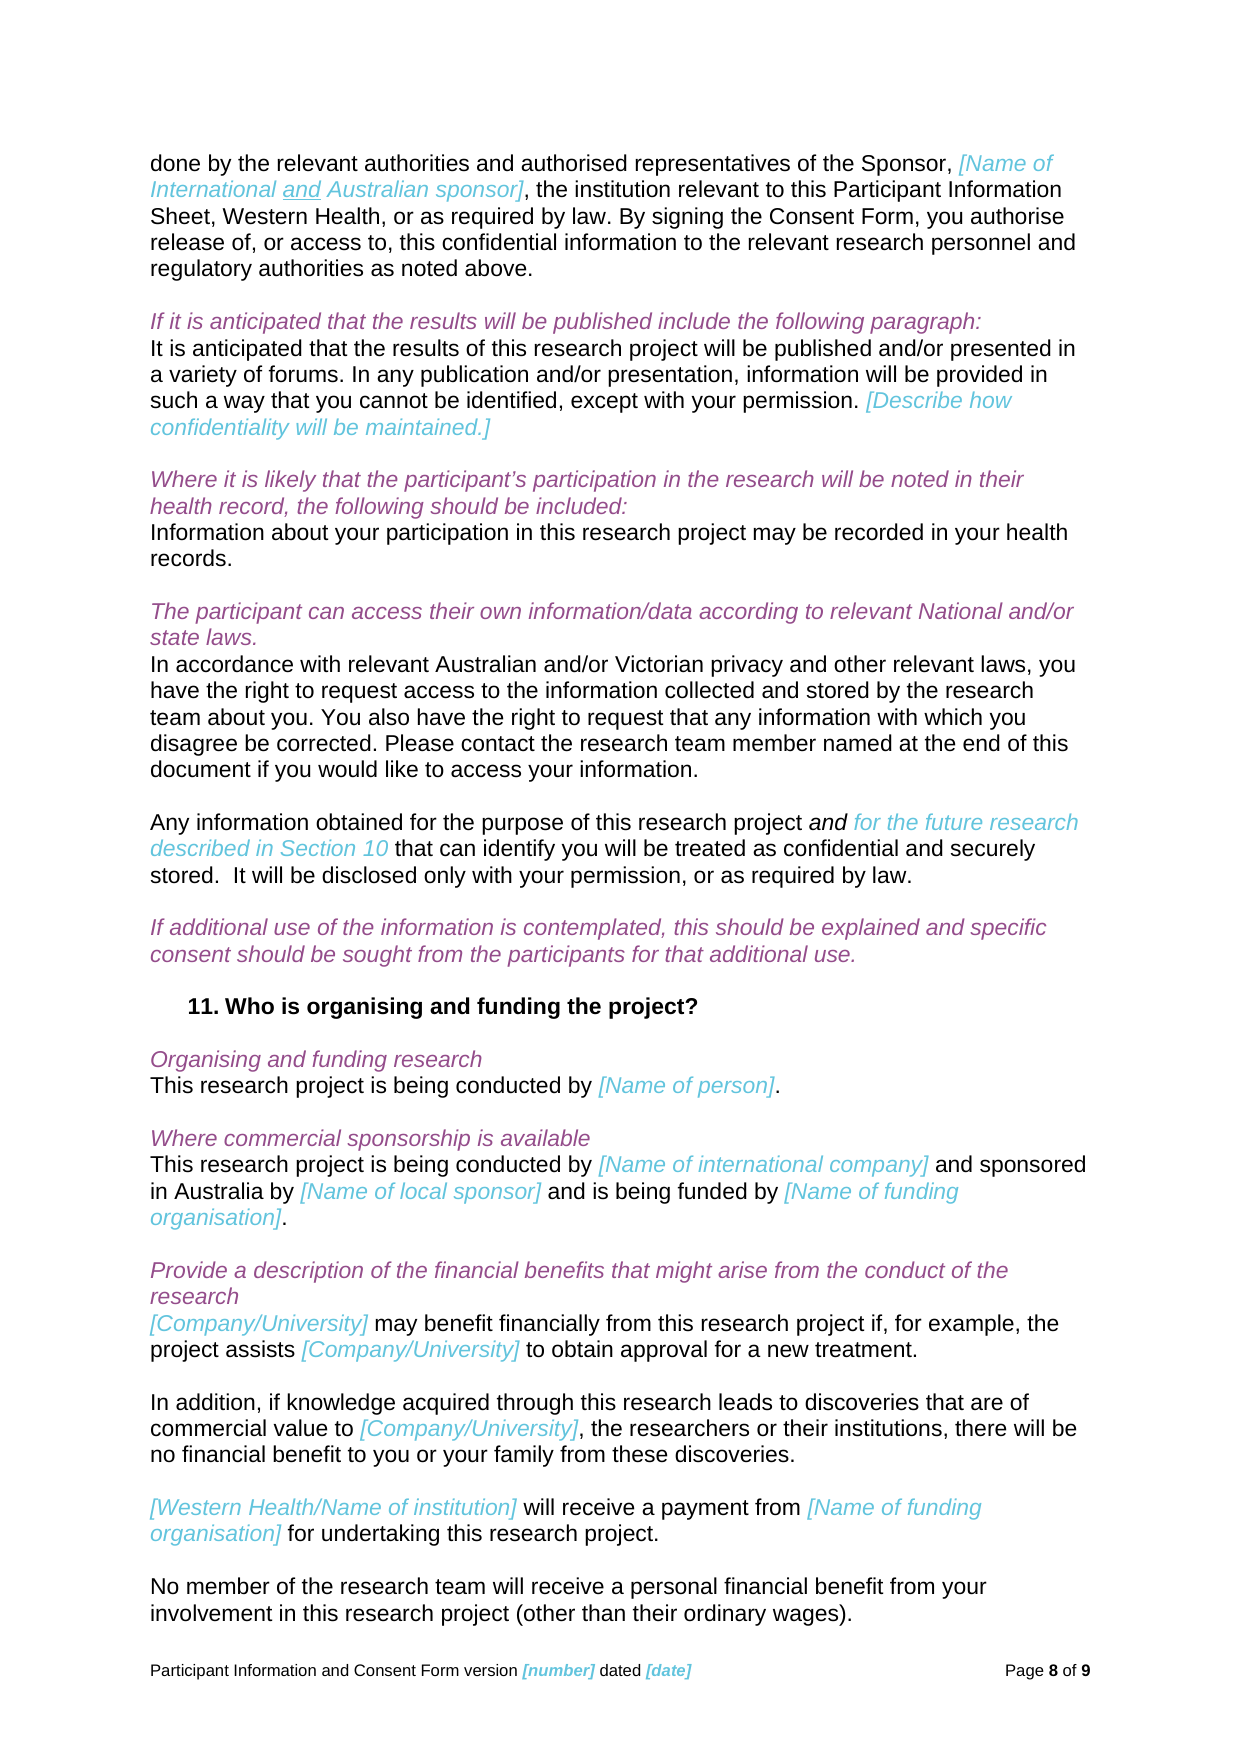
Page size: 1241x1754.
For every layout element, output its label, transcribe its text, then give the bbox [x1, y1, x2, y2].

text Provide a description of the financial benefits that might arise from the conduct of the research [150, 1257, 1090, 1309]
text No member of the research team will receive a personal financial benefit from your involvement in this research project (other than their ordinary wages). [150, 1573, 1090, 1626]
text [Company/University] may benefit financially from this research project if, for example, the project assists [Company/University] to obtain approval for a new treatment. [150, 1309, 1090, 1362]
text The participant can access their own information/data according to relevant National and/or state laws. [150, 598, 1090, 651]
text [150, 150, 1090, 282]
text Organising and funding research [150, 1046, 1090, 1072]
text Where commercial sponsorship is available [150, 1125, 1090, 1151]
text Information about your participation in this research project may be recorded in your health records. [150, 519, 1090, 572]
text Any information obtained for the purpose of this research project and for the future research described in Section 10 that can identify you will be treated as confidential and securely stored. It will be disclosed only with your permission, or as required by law. [150, 809, 1090, 888]
text This research project is being conducted by [Name of person]. [150, 1072, 1090, 1099]
text It is anticipated that the results of this research project will be published and/or presented in a variety of forums. In any publication and/or presentation, information will be provided in such a way that you cannot be identified, except with your permission. [Describe how confidentiality will be maintained.] [150, 334, 1090, 440]
text If additional use of the information is contemplated, this should be explained and specific consent should be sought from the participants for that additional use. [150, 914, 1090, 967]
list Who is organising and funding the project? [187, 993, 1090, 1020]
text In addition, if knowledge acquired through this research leads to discoveries that are of commercial value to [Company/University], the researchers or their institutions, there will be no financial benefit to you or your family from these discoveries. [150, 1389, 1090, 1468]
text In accordance with relevant Australian and/or Victorian privacy and other relevant laws, you have the right to request access to the information collected and stored by the research team about you. You also have the right to request that any information with which you disagree be corrected. Please contact the research team member named at the end of this document if you would like to access your information. [150, 651, 1090, 782]
text If it is anticipated that the results will be published include the following paragraph: [150, 308, 1090, 334]
text [Western Health/Name of institution] will receive a payment from [Name of funding organisation] for undertaking this research project. [150, 1494, 1090, 1547]
text Where it is likely that the participant’s participation in the research will be noted in their health record, the following should be included: [150, 466, 1090, 519]
text This research project is being conducted by [Name of international company] and sponsored in by [Name of local sponsor] and is being funded by [Name of funding organisation]. [150, 1151, 1090, 1231]
